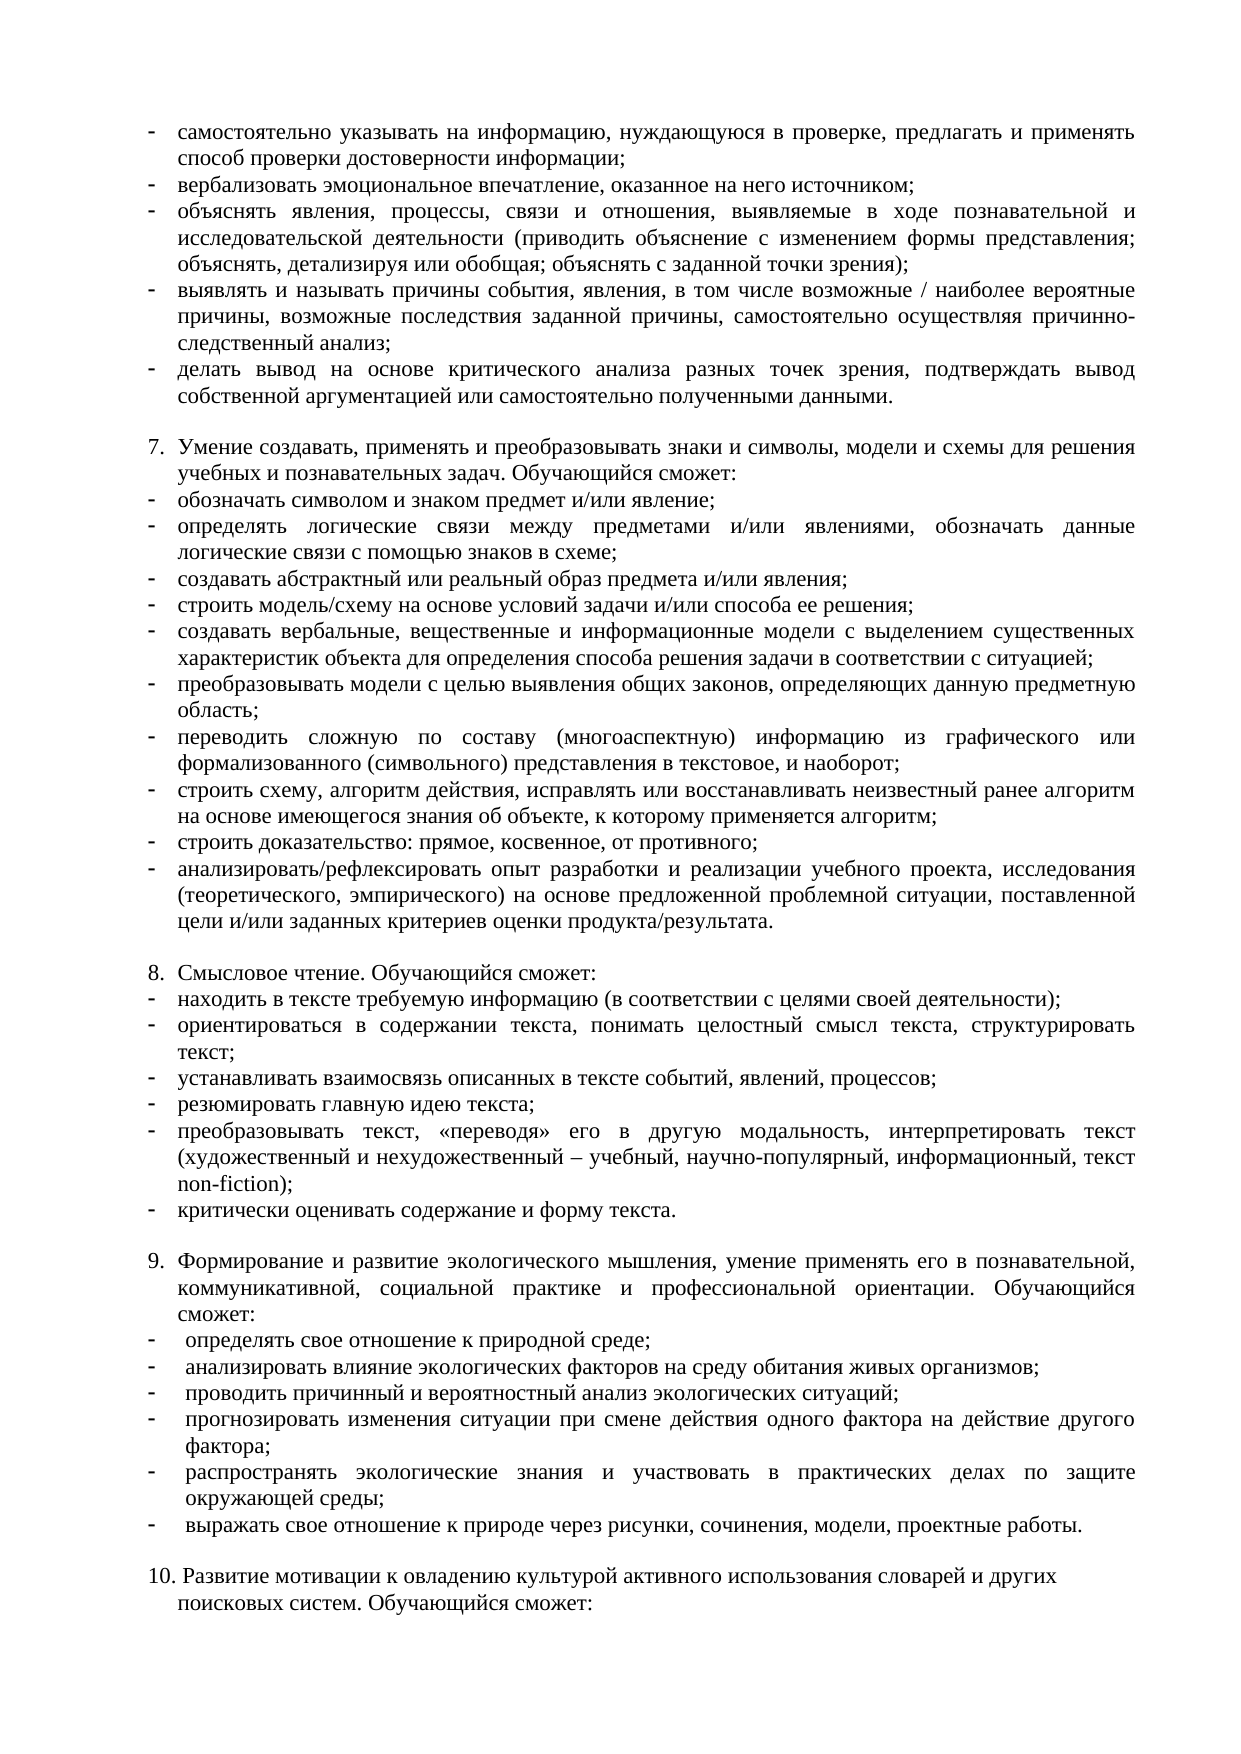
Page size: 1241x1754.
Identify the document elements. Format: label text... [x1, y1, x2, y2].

list делать вывод на основе критического анализа разных точек зрения, подтверждать вывод собственной аргументацией или самостоятельно полученными данными. [148, 355, 1137, 408]
list проводить причинный и вероятностный анализ экологических ситуаций; [148, 1379, 1137, 1405]
list устанавливать взаимосвязь описанных в тексте событий, явлений, процессов; [148, 1064, 1137, 1091]
list объяснять явления, процессы, связи и отношения, выявляемые в ходе познавательной и исследовательской деятельности (приводить объяснение с изменением формы представления; объяснять, детализируя или обобщая; объяснять с заданной точки зрения); [148, 197, 1137, 276]
list выявлять и называть причины события, явления, в том числе возможные / наиболее вероятные причины, возможные последствия заданной причины, самостоятельно осуществляя причинно-следственный анализ; [148, 276, 1137, 355]
list выражать свое отношение к природе через рисунки, сочинения, модели, проектные работы. [148, 1511, 1137, 1537]
list Формирование и развитие экологического мышления, умение применять его в познавательной, коммуникативной, социальной практике и профессиональной ориентации. Обучающийся сможет: [148, 1247, 1137, 1326]
list обозначать символом и знаком предмет и/или явление; [148, 486, 1137, 512]
list распространять экологические знания и участвовать в практических делах по защите окружающей среды; [148, 1458, 1137, 1511]
list преобразовывать модели с целью выявления общих законов, определяющих данную предметную область; [148, 670, 1137, 723]
list создавать вербальные, вещественные и информационные модели с выделением существенных характеристик объекта для определения способа решения задачи в соответствии с ситуацией; [148, 617, 1137, 670]
list прогнозировать изменения ситуации при смене действия одного фактора на действие другого фактора; [148, 1405, 1137, 1458]
list преобразовывать текст, «переводя» его в другую модальность, интерпретировать текст (художественный и нехудожественный – учебный, научно-популярный, информационный, текст non-fiction); [148, 1117, 1137, 1196]
list самостоятельно указывать на информацию, нуждающуюся в проверке, предлагать и применять способ проверки достоверности информации; [148, 118, 1137, 171]
list строить схему, алгоритм действия, исправлять или восстанавливать неизвестный ранее алгоритм на основе имеющегося знания об объекте, к которому применяется алгоритм; [148, 776, 1137, 828]
list определять свое отношение к природной среде; [148, 1326, 1137, 1353]
list анализировать/рефлексировать опыт разработки и реализации учебного проекта, исследования (теоретического, эмпирического) на основе предложенной проблемной ситуации, поставленной цели и/или заданных критериев оценки продукта/результата. [148, 855, 1137, 934]
list анализировать влияние экологических факторов на среду обитания живых организмов; [148, 1353, 1137, 1379]
list Смысловое чтение. Обучающийся сможет: [148, 959, 1137, 985]
list резюмировать главную идею текста; [148, 1091, 1137, 1117]
list строить доказательство: прямое, косвенное, от противного; [148, 828, 1137, 855]
list определять логические связи между предметами и/или явлениями, обозначать данные логические связи с помощью знаков в схеме; [148, 512, 1137, 565]
list переводить сложную по составу (многоаспектную) информацию из графического или формализованного (символьного) представления в текстовое, и наоборот; [148, 723, 1137, 776]
list строить модель/схему на основе условий задачи и/или способа ее решения; [148, 591, 1137, 617]
list Умение создавать, применять и преобразовывать знаки и символы, модели и схемы для решения учебных и познавательных задач. Обучающийся сможет: [148, 433, 1137, 486]
list ориентироваться в содержании текста, понимать целостный смысл текста, структурировать текст; [148, 1011, 1137, 1064]
list находить в тексте требуемую информацию (в соответствии с целями своей деятельности); [148, 985, 1137, 1011]
list создавать абстрактный или реальный образ предмета и/или явления; [148, 565, 1137, 591]
list критически оценивать содержание и форму текста. [148, 1196, 1137, 1222]
list вербализовать эмоциональное впечатление, оказанное на него источником; [148, 171, 1137, 197]
text 10. Развитие мотивации к овладению культурой активного использования словарей и других поисковых систем. Обучающийся сможет: [148, 1562, 1137, 1615]
